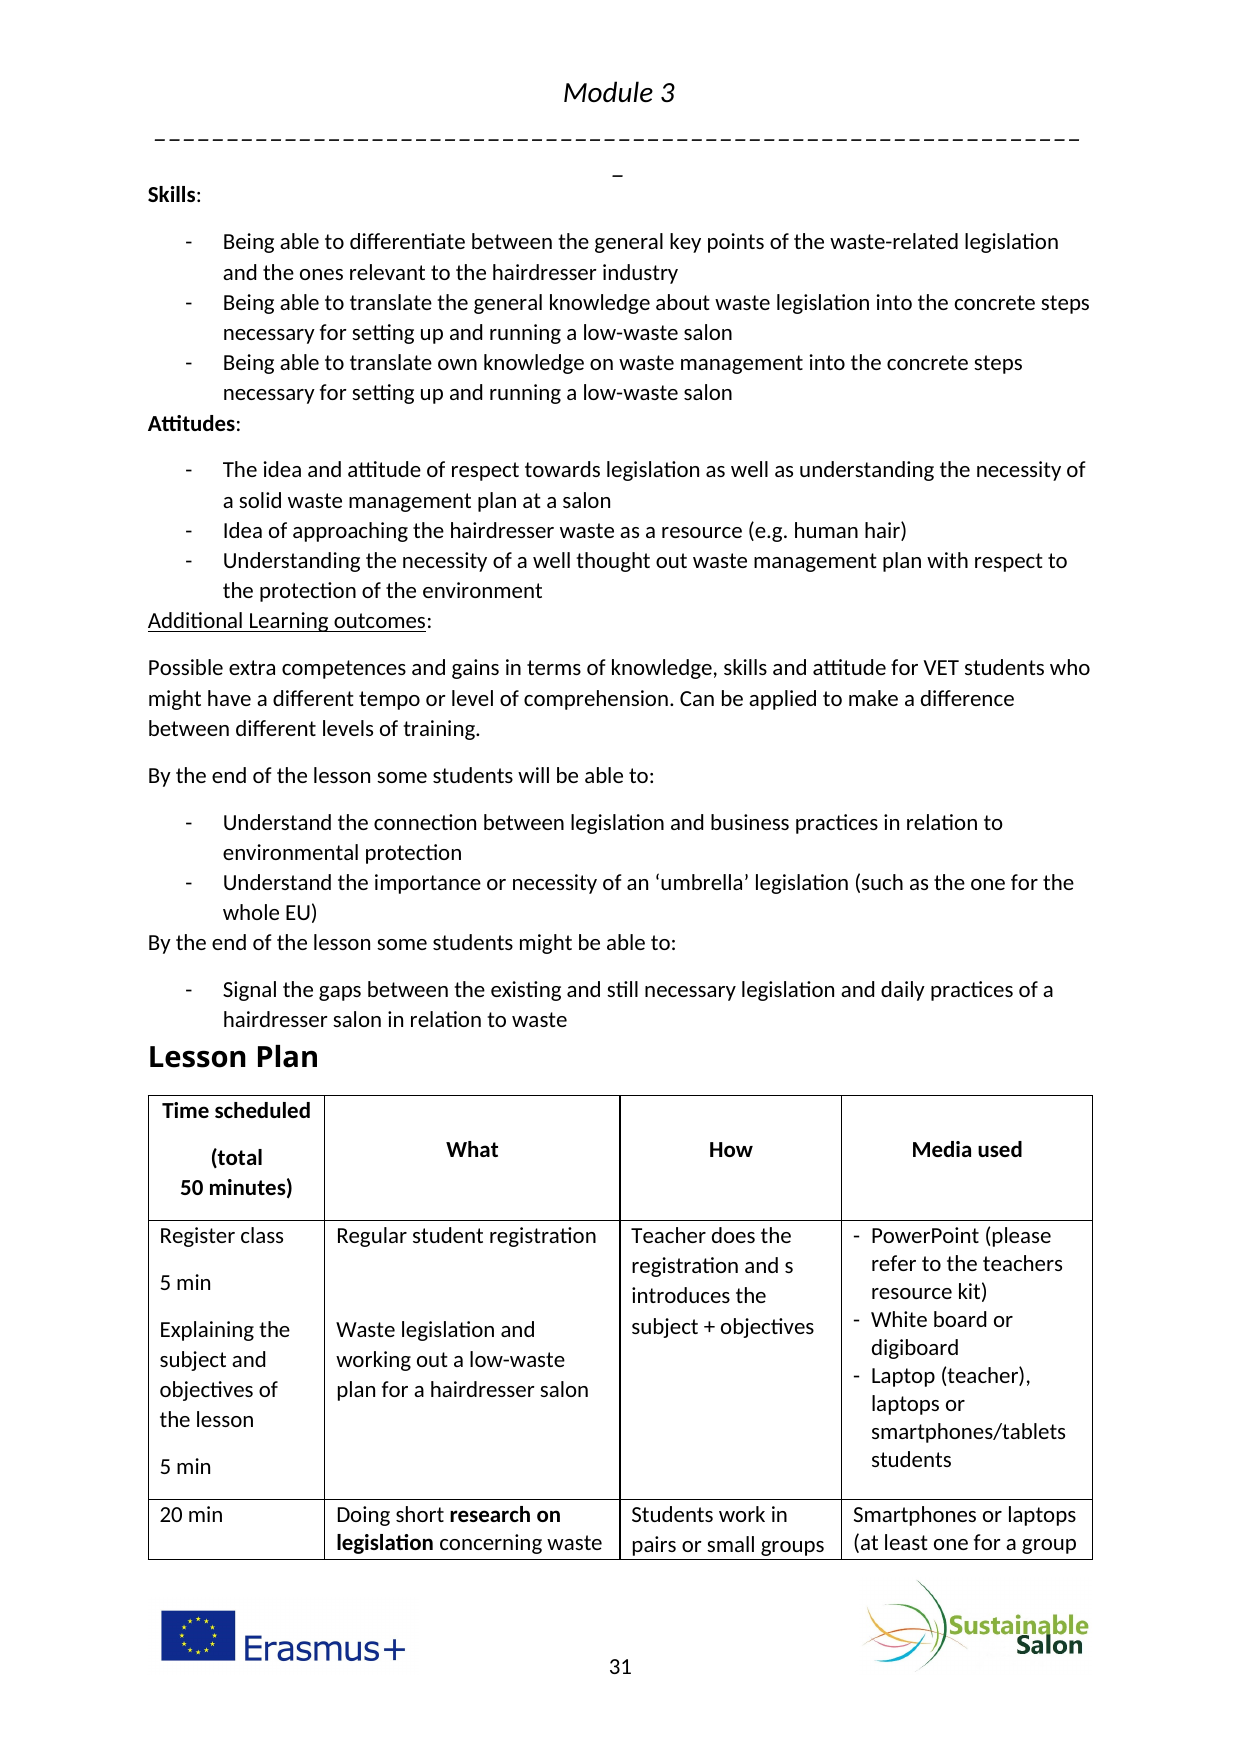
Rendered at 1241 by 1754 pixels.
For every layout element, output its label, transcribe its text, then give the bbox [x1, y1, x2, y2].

list Understand the connection between legislation and business practices in relation to environmental protection [185, 808, 1093, 866]
list Understanding the necessity of a well thought out waste management plan with respect to the protection of the environment [185, 546, 1093, 604]
list Understand the importance or necessity of an ‘umbrella’ legislation (such as the one for the whole EU) [185, 868, 1093, 926]
list The idea and attitude of respect towards legislation as well as understanding the necessity of a solid waste management plan at a salon [185, 456, 1093, 514]
picture [147, 1597, 419, 1675]
text Possible extra competences and gains in terms of knowledge, skills and attitude for VET students who might have a different tempo or level of comprehension. Can be applied to make a difference between different levels of training. [148, 653, 1093, 742]
table_header How [621, 1096, 841, 1220]
list Idea of approaching the hairdresser waste as a resource (e.g. human hair) [185, 516, 1093, 544]
picture [858, 1577, 1093, 1675]
table_cell Smartphones or laptops (at least one for a group / pair), [842, 1500, 1092, 1558]
text Additional Learning outcomes: [148, 607, 1093, 635]
text Skills: [148, 181, 1093, 209]
table_cell PowerPoint (please refer to the teachers resource kit) White board or digiboard Laptop (teacher), laptops or smartphones/tablets students [842, 1221, 1092, 1499]
text Attitudes: [148, 409, 1093, 437]
table_cell Teacher does the registration and s introduces the subject + objectives [621, 1221, 841, 1499]
table_header What [325, 1096, 619, 1220]
table_cell 20 min [149, 1500, 324, 1558]
list Being able to translate own knowledge on waste management into the concrete steps necessary for setting up and running a low-waste salon [185, 348, 1093, 407]
table_header Time scheduled (total 50 minutes) [149, 1096, 324, 1220]
table_header Media used [842, 1096, 1092, 1220]
list Being able to differentiate between the general key points of the waste-related legislation and the ones relevant to the hairdresser industry [185, 227, 1093, 286]
text Lesson Plan [148, 1036, 1093, 1076]
table_cell Regular student registration Waste legislation and working out a low-waste plan for a hairdresser salon [325, 1221, 619, 1499]
text By the end of the lesson some students will be able to: [148, 761, 1093, 789]
list Signal the gaps between the existing and still necessary legislation and daily practices of a hairdresser salon in relation to waste [185, 975, 1093, 1034]
text By the end of the lesson some students might be able to: [148, 928, 1093, 957]
table_cell Register class 5 min Explaining the subject and objectives of the lesson 5 min [149, 1221, 324, 1499]
list Being able to translate the general knowledge about waste legislation into the concrete steps necessary for setting up and running a low-waste salon [185, 288, 1093, 346]
